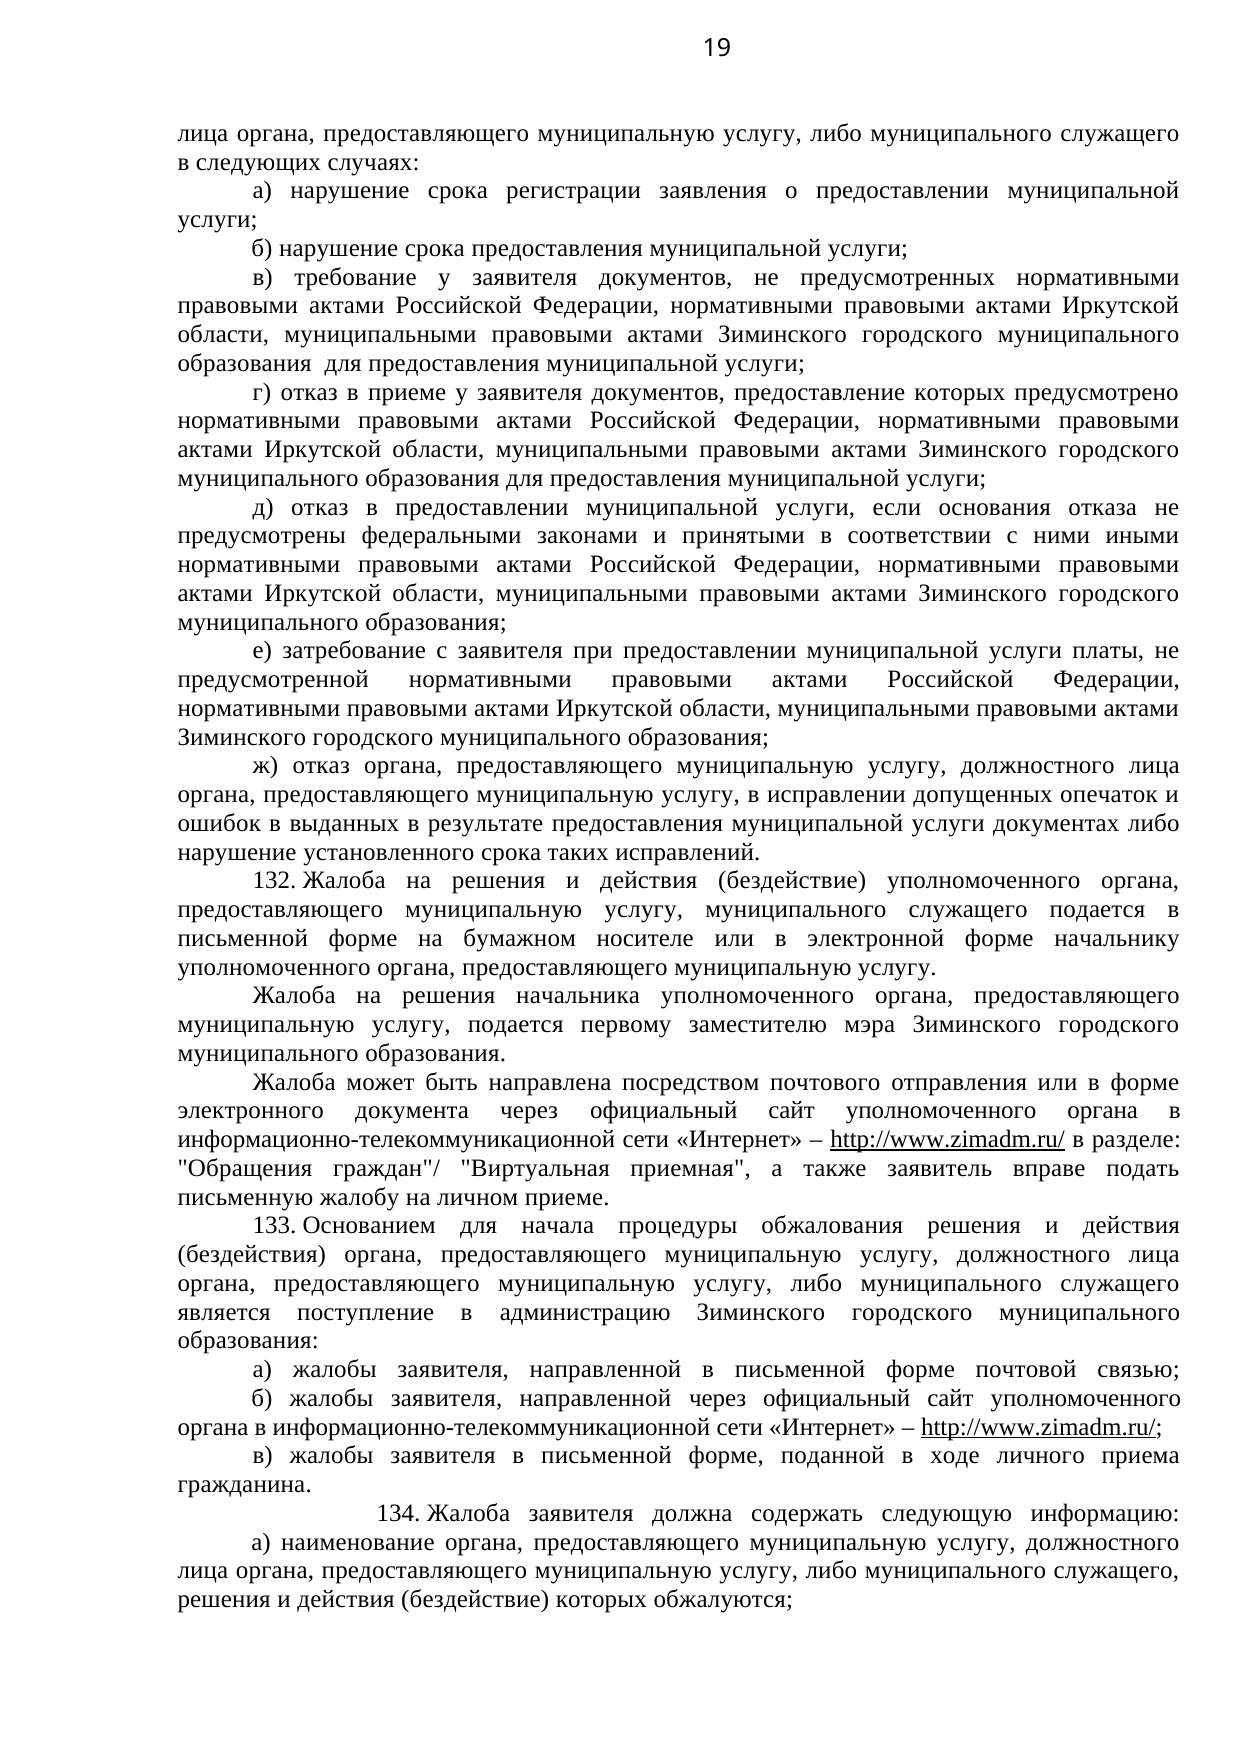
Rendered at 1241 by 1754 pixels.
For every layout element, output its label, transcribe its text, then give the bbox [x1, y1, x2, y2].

text а) жалобы заявителя, направленной в письменной форме почтовой связью; б) жалобы заявителя, направленной через официальный сайт уполномоченного органа в информационно-телекоммуникационной сети «Интернет» – http://www.zimadm.ru/; [177, 1354, 1181, 1441]
text ж) отказ органа, предоставляющего муниципальную услугу, должностного лица органа, предоставляющего муниципальную услугу, в исправлении допущенных опечаток и ошибок в выданных в результате предоставления муниципальной услуги документах либо нарушение установленного срока таких исправлений. [177, 751, 1181, 866]
text а) нарушение срока регистрации заявления о предоставлении муниципальной услуги; б) нарушение срока предоставления муниципальной услуги; [177, 176, 1181, 262]
text Жалоба на решения начальника уполномоченного органа, предоставляющего муниципальную услугу, подается первому заместителю мэра Зиминского городского муниципального образования. [177, 981, 1181, 1067]
text Жалоба может быть направлена посредством почтового отправления или в форме электронного документа через официальный сайт уполномоченного органа в информационно-телекоммуникационной сети «Интернет» – http://www.zimadm.ru/ в разделе: "Обращения граждан"/ "Виртуальная приемная", а также заявитель вправе подать письменную жалобу на личном приеме. [177, 1067, 1181, 1211]
text 133. Основанием для начала процедуры обжалования решения и действия (бездействия) органа, предоставляющего муниципальную услугу, должностного лица органа, предоставляющего муниципальную услугу, либо муниципального служащего является поступление в администрацию Зиминского городского муниципального образования: [177, 1211, 1181, 1354]
text е) затребование с заявителя при предоставлении муниципальной услуги платы, не предусмотренной нормативными правовыми актами Российской Федерации, нормативными правовыми актами Иркутской области, муниципальными правовыми актами Зиминского городского муниципального образования; [177, 636, 1181, 751]
text в) жалобы заявителя в письменной форме, поданной в ходе личного приема гражданина. 134. Жалоба заявителя должна содержать следующую информацию: а) наименование органа, предоставляющего муниципальную услугу, должностного лица органа, предоставляющего муниципальную услугу, либо муниципального служащего, решения и действия (бездействие) которых обжалуются; [177, 1441, 1181, 1613]
text в) требование у заявителя документов, не предусмотренных нормативными правовыми актами Российской Федерации, нормативными правовыми актами Иркутской области, муниципальными правовыми актами Зиминского городского муниципального образования для предоставления муниципальной услуги; [177, 262, 1181, 377]
text д) отказ в предоставлении муниципальной услуги, если основания отказа не предусмотрены федеральными законами и принятыми в соответствии с ними иными нормативными правовыми актами Российской Федерации, нормативными правовыми актами Иркутской области, муниципальными правовыми актами Зиминского городского муниципального образования; [177, 492, 1181, 636]
text 132. Жалоба на решения и действия (бездействие) уполномоченного органа, предоставляющего муниципальную услугу, муниципального служащего подается в письменной форме на бумажном носителе или в электронной форме начальнику уполномоченного органа, предоставляющего муниципальную услугу. [177, 866, 1181, 981]
text г) отказ в приеме у заявителя документов, предоставление которых предусмотрено нормативными правовыми актами Российской Федерации, нормативными правовыми актами Иркутской области, муниципальными правовыми актами Зиминского городского муниципального образования для предоставления муниципальной услуги; [177, 377, 1181, 492]
